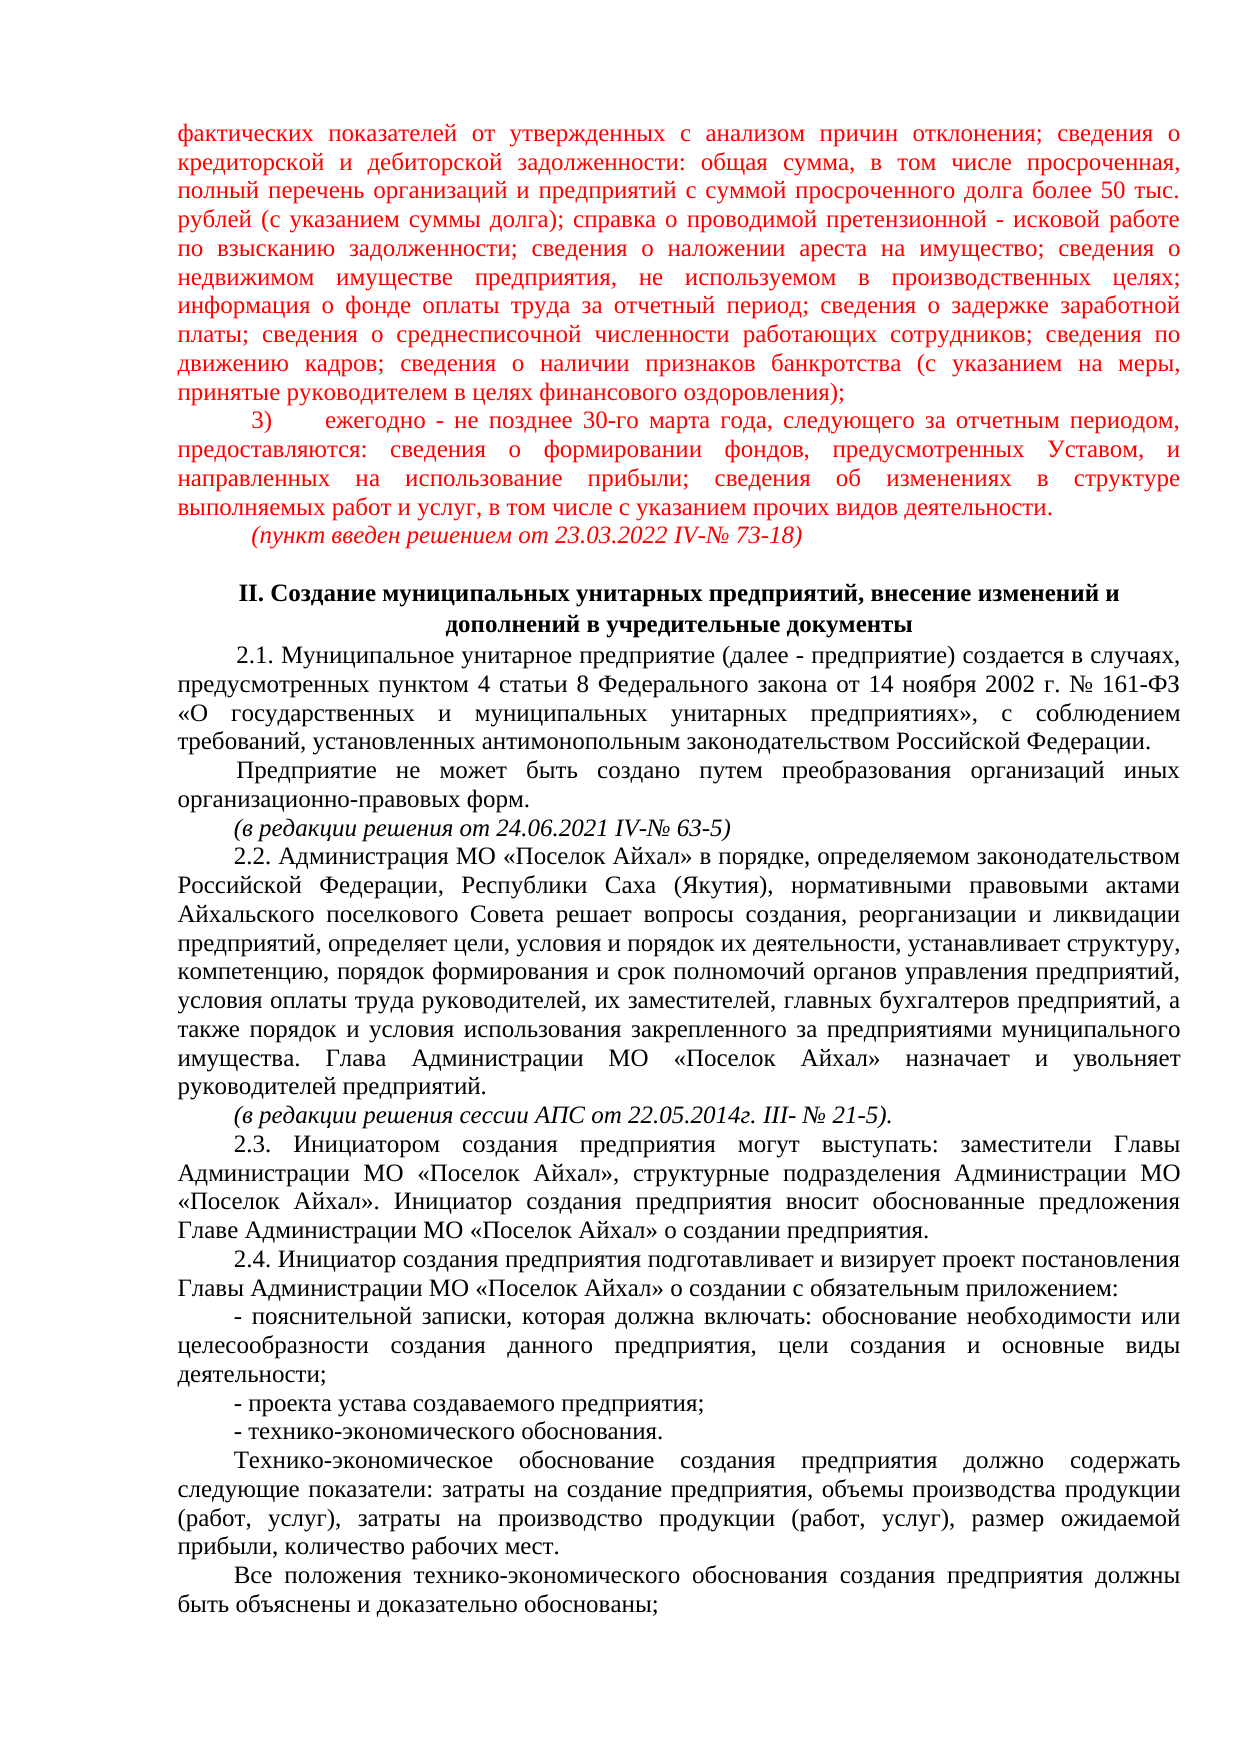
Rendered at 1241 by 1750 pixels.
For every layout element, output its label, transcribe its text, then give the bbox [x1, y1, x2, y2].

text Предприятие не может быть создано путем преобразования организаций иных организационно-правовых форм. [177, 755, 1181, 813]
text Технико-экономическое обоснование создания предприятия должно содержать следующие показатели: затраты на создание предприятия, объемы производства продукции (работ, услуг), затраты на производство продукции (работ, услуг), размер ожидаемой прибыли, количество рабочих мест. [177, 1445, 1181, 1560]
text (в редакции решения от 24.06.2021 IV-№ 63-5) [177, 813, 1181, 841]
text - технико-экономического обоснования. [177, 1416, 1181, 1445]
text 2.2. Администрация МО «Поселок Айхал» в порядке, определяемом законодательством Российской Федерации, Республики Саха (Якутия), нормативными правовыми актами Айхальского поселкового Совета решает вопросы создания, реорганизации и ликвидации предприятий, определяет цели, условия и порядок их деятельности, устанавливает структуру, компетенцию, порядок формирования и срок полномочий органов управления предприятий, условия оплаты труда руководителей, их заместителей, главных бухгалтеров предприятий, а также порядок и условия использования закрепленного за предприятиями муниципального имущества. Глава Администрации МО «Поселок Айхал» назначает и увольняет руководителей предприятий. [177, 841, 1181, 1100]
text 2.4. Инициатор создания предприятия подготавливает и визирует проект постановления Главы Администрации МО «Поселок Айхал» о создании с обязательным приложением: [177, 1244, 1181, 1301]
text - пояснительной записки, которая должна включать: обоснование необходимости или целесообразности создания данного предприятия, цели создания и основные виды деятельности; [177, 1301, 1181, 1388]
text - проекта устава создаваемого предприятия; [177, 1388, 1181, 1416]
text 2.1. Муниципальное унитарное предприятие (далее - предприятие) создается в случаях, предусмотренных пунктом 4 статьи 8 Федерального закона от 14 ноября 2002 г. № 161-ФЗ «О государственных и муниципальных унитарных предприятиях», с соблюдением требований, установленных антимонопольным законодательством Российской Федерации. [177, 640, 1181, 755]
subtitle II. Создание муниципальных унитарных предприятий, внесение изменений и дополнений в учредительные документы [177, 578, 1181, 638]
text 3) ежегодно - не позднее 30-го марта года, следующего за отчетным периодом, предоставляются: сведения о формировании фондов, предусмотренных Уставом, и направленных на использование прибыли; сведения об изменениях в структуре выполняемых работ и услуг, в том числе с указанием прочих видов деятельности. [177, 406, 1181, 521]
text (пункт введен решением от 23.03.2022 IV-№ 73-18) [177, 521, 1181, 549]
text (в редакции решения сессии АПС от 22.05.2014г. III- № 21-5). [177, 1100, 1181, 1129]
text Все положения технико-экономического обоснования создания предприятия должны быть объяснены и доказательно обоснованы; [177, 1560, 1181, 1618]
text 2.3. Инициатором создания предприятия могут выступать: заместители Главы Администрации МО «Поселок Айхал», структурные подразделения Администрации МО «Поселок Айхал». Инициатор создания предприятия вносит обоснованные предложения Главе Администрации МО «Поселок Айхал» о создании предприятия. [177, 1129, 1181, 1244]
